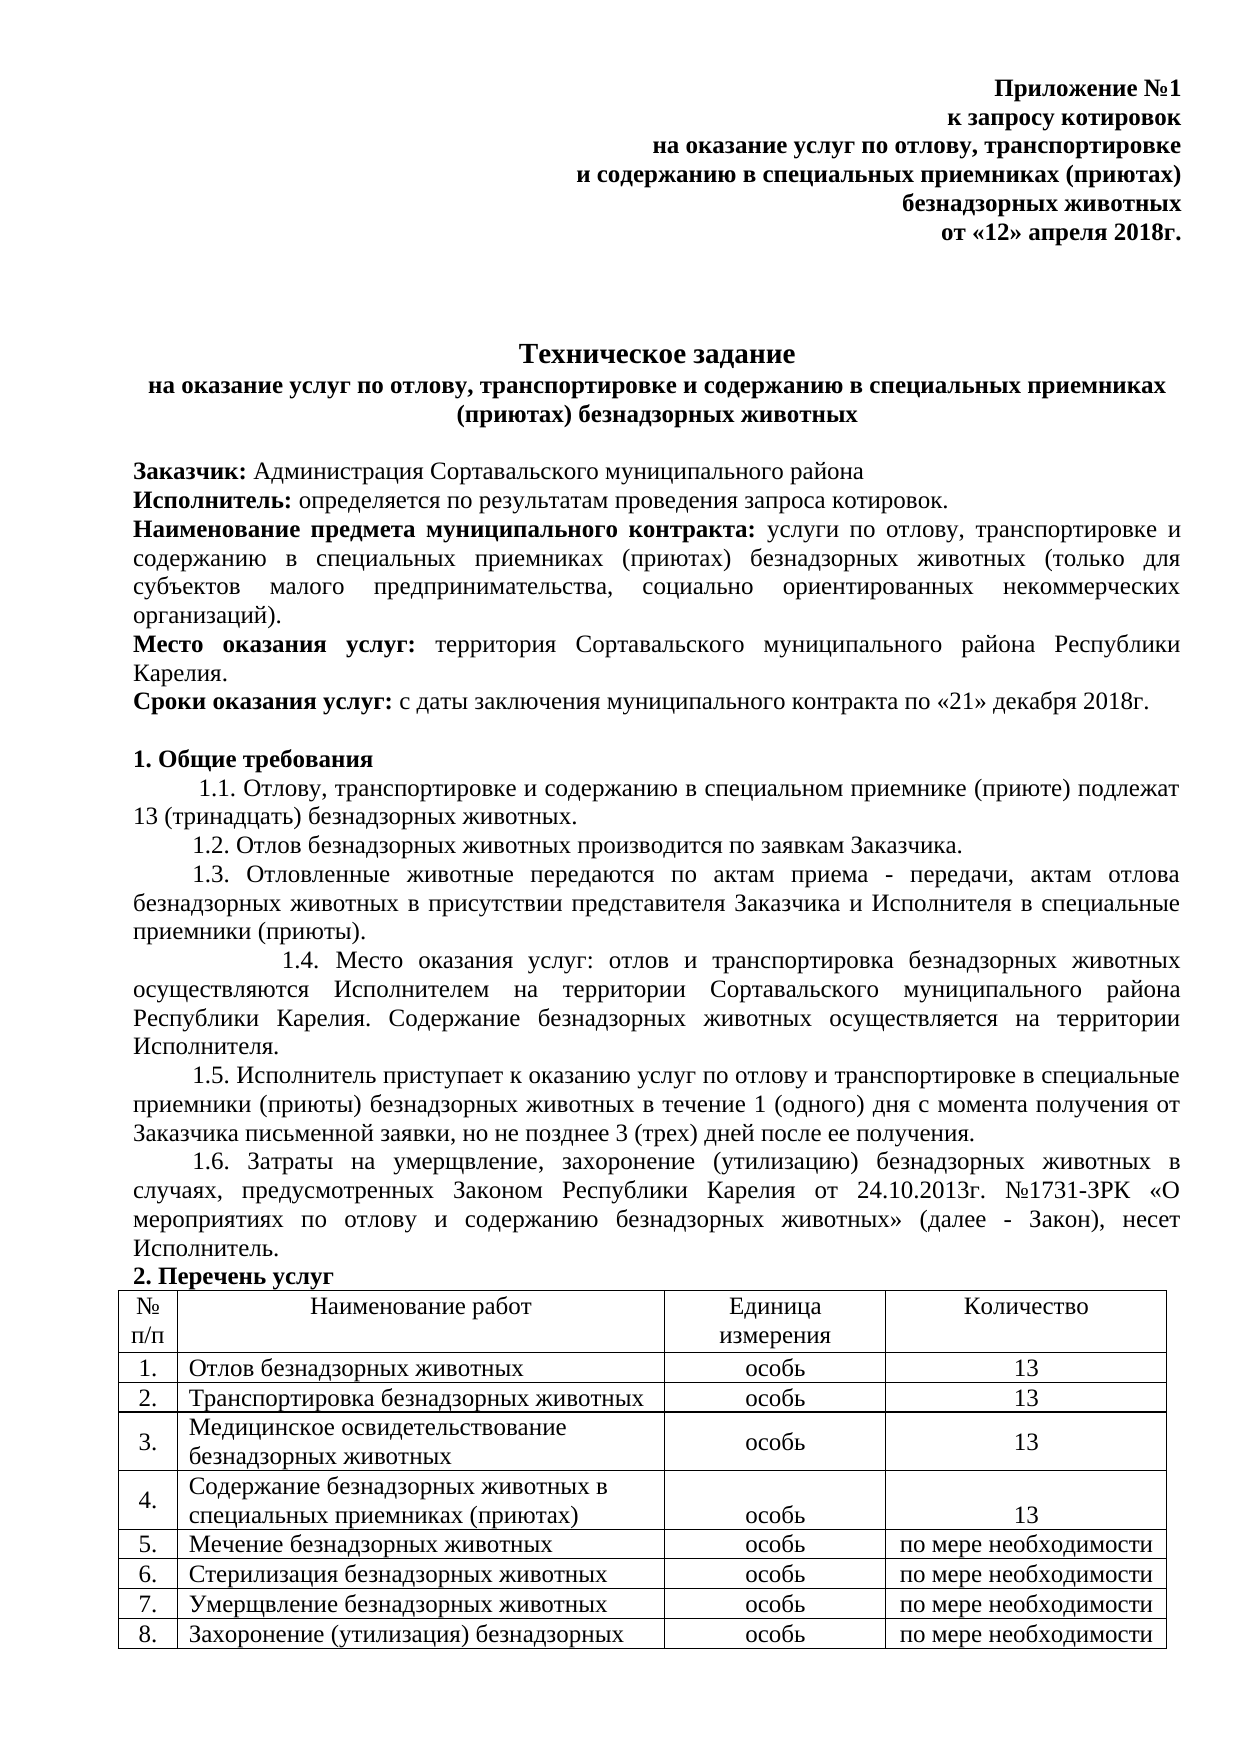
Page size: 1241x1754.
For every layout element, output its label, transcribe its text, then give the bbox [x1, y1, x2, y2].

text 1. Общие требования [133, 744, 1181, 773]
text на оказание услуг по отлову, транспортировке и содержанию в специальных приемниках (приютах) безнадзорных животных [133, 370, 1181, 428]
table_cell 13 [886, 1471, 1166, 1528]
table_cell 7. [119, 1589, 177, 1618]
text 1.4. Место оказания услуг: отлов и транспортировка безнадзорных животных осуществляются Исполнителем на территории Сортавальского муниципального района Республики Карелия. Содержание безнадзорных животных осуществляется на территории Исполнителя. [133, 945, 1181, 1060]
text Место оказания услуг: территория Сортавальского муниципального района Республики Карелия. [133, 629, 1181, 686]
table_header Наименование работ [178, 1291, 664, 1352]
text Приложение №1 [133, 73, 1181, 102]
table_cell 3. [119, 1413, 177, 1470]
table_header Количество [886, 1291, 1166, 1352]
text к запросу котировок [133, 102, 1181, 131]
table_cell особь [665, 1530, 885, 1558]
text 1.1. Отлову, транспортировке и содержанию в специальном приемнике (приюте) подлежат 13 (тринадцать) безнадзорных животных. [133, 773, 1181, 830]
text 1.3. Отловленные животные передаются по актам приема - передачи, актам отлова безнадзорных животных в присутствии представителя Заказчика и Исполнителя в специальные приемники (приюты). [133, 859, 1181, 945]
table_cell 5. [119, 1530, 177, 1558]
text Исполнитель: определяется по результатам проведения запроса котировок. [133, 485, 1181, 514]
text безнадзорных животных [133, 188, 1181, 217]
table_cell 2. [119, 1383, 177, 1411]
table_header Единица измерения [665, 1291, 885, 1352]
table_cell Содержание безнадзорных животных в специальных приемниках (приютах) [178, 1471, 664, 1528]
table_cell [886, 1589, 1166, 1618]
text Сроки оказания услуг: с даты заключения муниципального контракта по «21» декабря 2018г. [133, 686, 1181, 715]
text 2. Перечень услуг [133, 1261, 1181, 1290]
table_cell особь [665, 1383, 885, 1411]
table_header № п/п [119, 1291, 177, 1352]
table_cell по мере необходимости [886, 1559, 1166, 1588]
text на оказание услуг по отлову, транспортировке [133, 131, 1181, 159]
text и содержанию в специальных приемниках (приютах) [133, 159, 1181, 188]
table_cell особь [665, 1353, 885, 1382]
table_cell особь [665, 1589, 885, 1618]
table_cell 13 [886, 1383, 1166, 1411]
text Заказчик: Администрация Сортавальского муниципального района [133, 456, 1181, 485]
text от «12» апреля 2018г. [133, 217, 1181, 246]
table_cell особь [665, 1471, 885, 1528]
text Наименование предмета муниципального контракта: услуги по отлову, транспортировке и содержанию в специальных приемниках (приютах) безнадзорных животных (только для субъектов малого предпринимательства, социально ориентированных некоммерческих организаций). [133, 514, 1181, 629]
table_cell 8. [119, 1619, 177, 1648]
table_cell Медицинское освидетельствование безнадзорных животных [178, 1413, 664, 1470]
text 1.5. Исполнитель приступает к оказанию услуг по отлову и транспортировке в специальные приемники (приюты) безнадзорных животных в течение 1 (одного) дня с момента получения от Заказчика письменной заявки, но не позднее 3 (трех) дней после ее получения. [133, 1060, 1181, 1146]
table_cell особь [665, 1619, 885, 1648]
table_cell Отлов безнадзорных животных [178, 1353, 664, 1382]
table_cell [178, 1619, 664, 1648]
table_cell 6. [119, 1559, 177, 1588]
table_cell Стерилизация безнадзорных животных [178, 1559, 664, 1588]
table_cell 4. [119, 1471, 177, 1528]
text 1.2. Отлов безнадзорных животных производится по заявкам Заказчика. [133, 830, 1181, 859]
table_cell 13 [886, 1353, 1166, 1382]
text Техническое задание [133, 337, 1181, 370]
table_cell особь [665, 1413, 885, 1470]
table_cell 1. [119, 1353, 177, 1382]
table_cell особь [665, 1559, 885, 1588]
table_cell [886, 1619, 1166, 1648]
table_cell по мере необходимости [886, 1530, 1166, 1558]
table_cell Умерщвление безнадзорных животных [178, 1589, 664, 1618]
table_cell Транспортировка безнадзорных животных [178, 1383, 664, 1411]
table_cell Мечение безнадзорных животных [178, 1530, 664, 1558]
table_cell 13 [886, 1413, 1166, 1470]
text 1.6. Затраты на умерщвление, захоронение (утилизацию) безнадзорных животных в случаях, предусмотренных Законом Республики Карелия от 24.10.2013г. №1731-ЗРК «О мероприятиях по отлову и содержанию безнадзорных животных» (далее - Закон), несет Исполнитель. [133, 1146, 1181, 1261]
